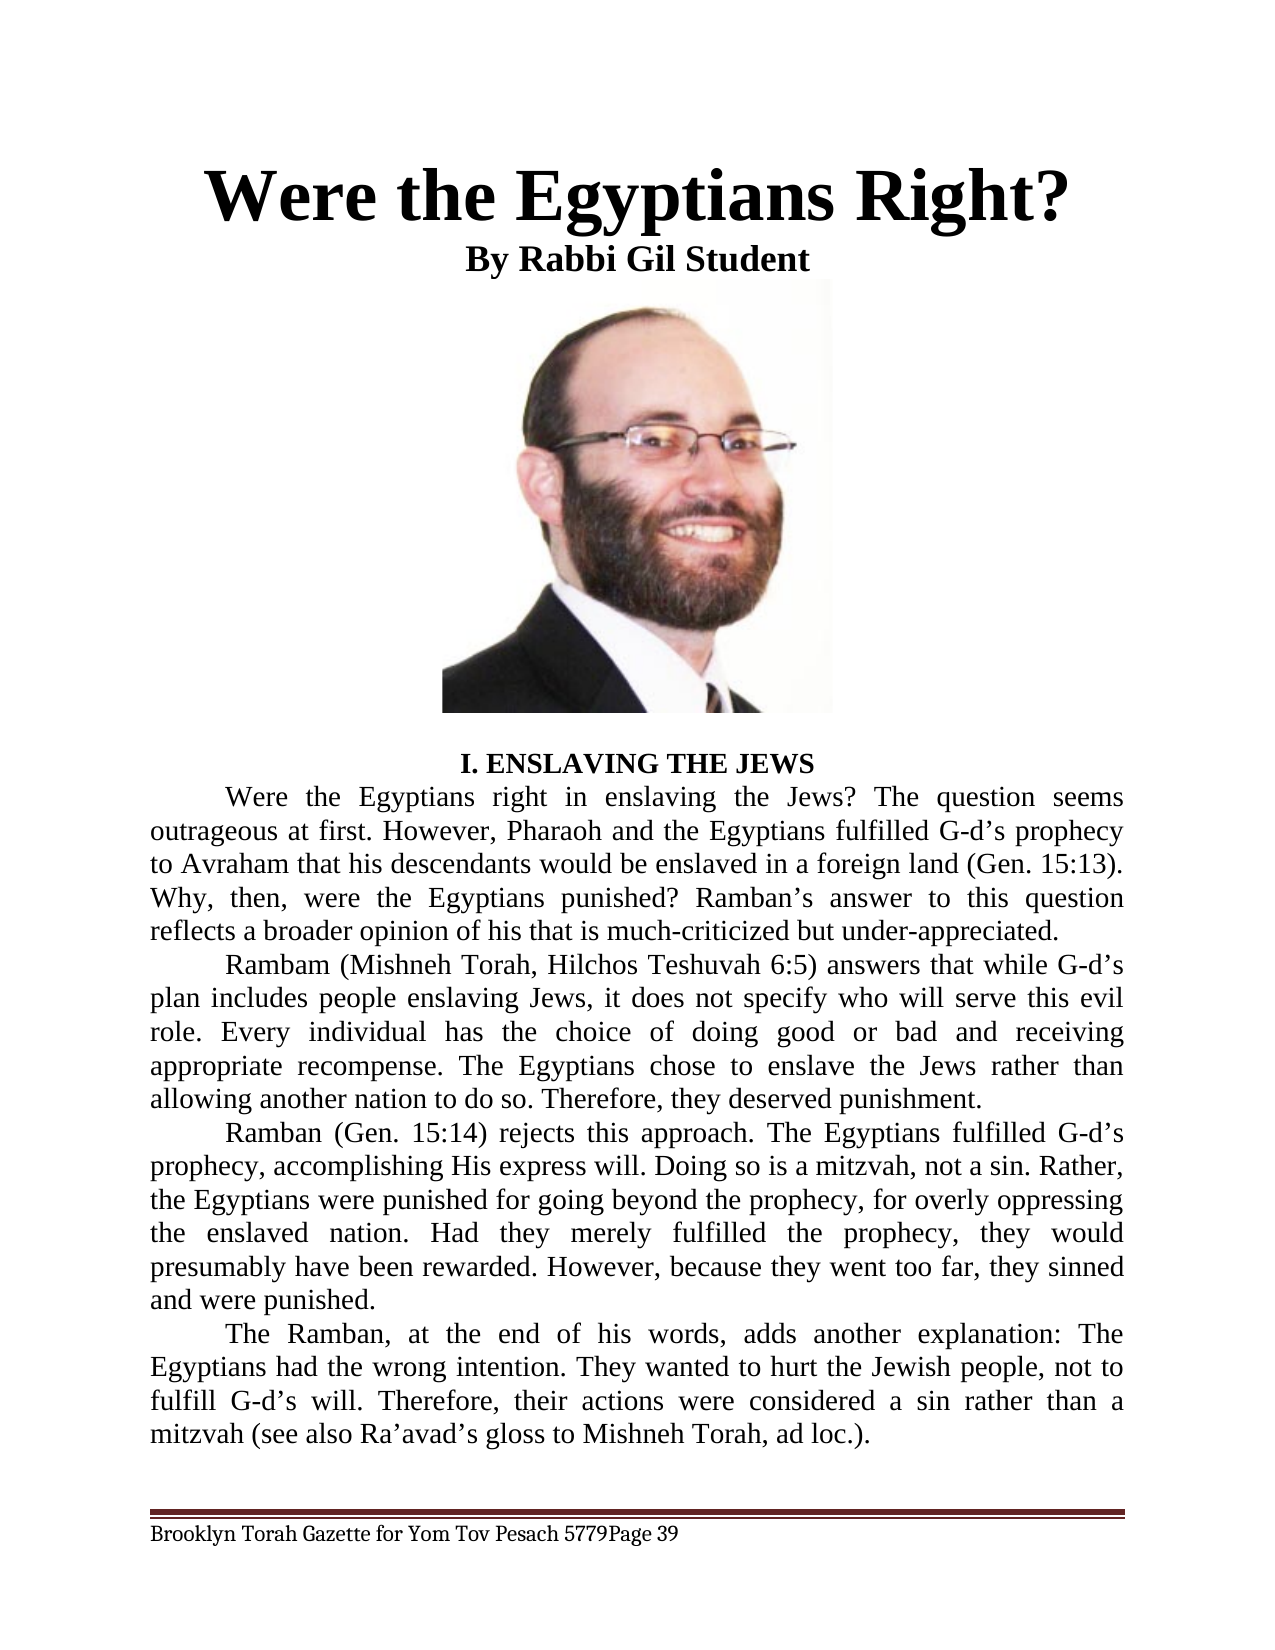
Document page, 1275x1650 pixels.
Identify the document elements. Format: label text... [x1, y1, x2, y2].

text By Rabbi Gil Student [150, 236, 1125, 279]
text Were the Egyptians Right? [150, 150, 1125, 236]
picture [442, 279, 833, 713]
text I. ENSLAVING THE JEWS [150, 746, 1125, 779]
text Were the Egyptians right in enslaving the Jews? The question seems outrageous at first. However, Pharaoh and the Egyptians fulfilled G-d’s prophecy to Avraham that his descendants would be enslaved in a foreign land (Gen. 15:13). Why, then, were the Egyptians punished? Ramban’s answer to this question reflects a broader opinion of his that is much-criticized but under-appreciated. [150, 779, 1125, 947]
text The Ramban, at the end of his words, adds another explanation: The Egyptians had the wrong intention. They wanted to hurt the Jewish people, not to fulfill G-d’s will. Therefore, their actions were considered a sin rather than a mitzvah (see also Ra’avad’s gloss to Mishneh Torah, ad loc.). [150, 1316, 1125, 1450]
text Ramban (Gen. 15:14) rejects this approach. The Egyptians fulfilled G-d’s prophecy, accomplishing His express will. Doing so is a mitzvah, not a sin. Rather, the Egyptians were punished for going beyond the prophecy, for overly oppressing the enslaved nation. Had they merely fulfilled the prophecy, they would presumably have been rewarded. However, because they went too far, they sinned and were punished. [150, 1115, 1125, 1316]
text Rambam (Mishneh Torah, Hilchos Teshuvah 6:5) answers that while G-d’s plan includes people enslaving Jews, it does not specify who will serve this evil role. Every individual has the choice of doing good or bad and receiving appropriate recompense. The Egyptians chose to enslave the Jews rather than allowing another nation to do so. Therefore, they deserved punishment. [150, 947, 1125, 1115]
